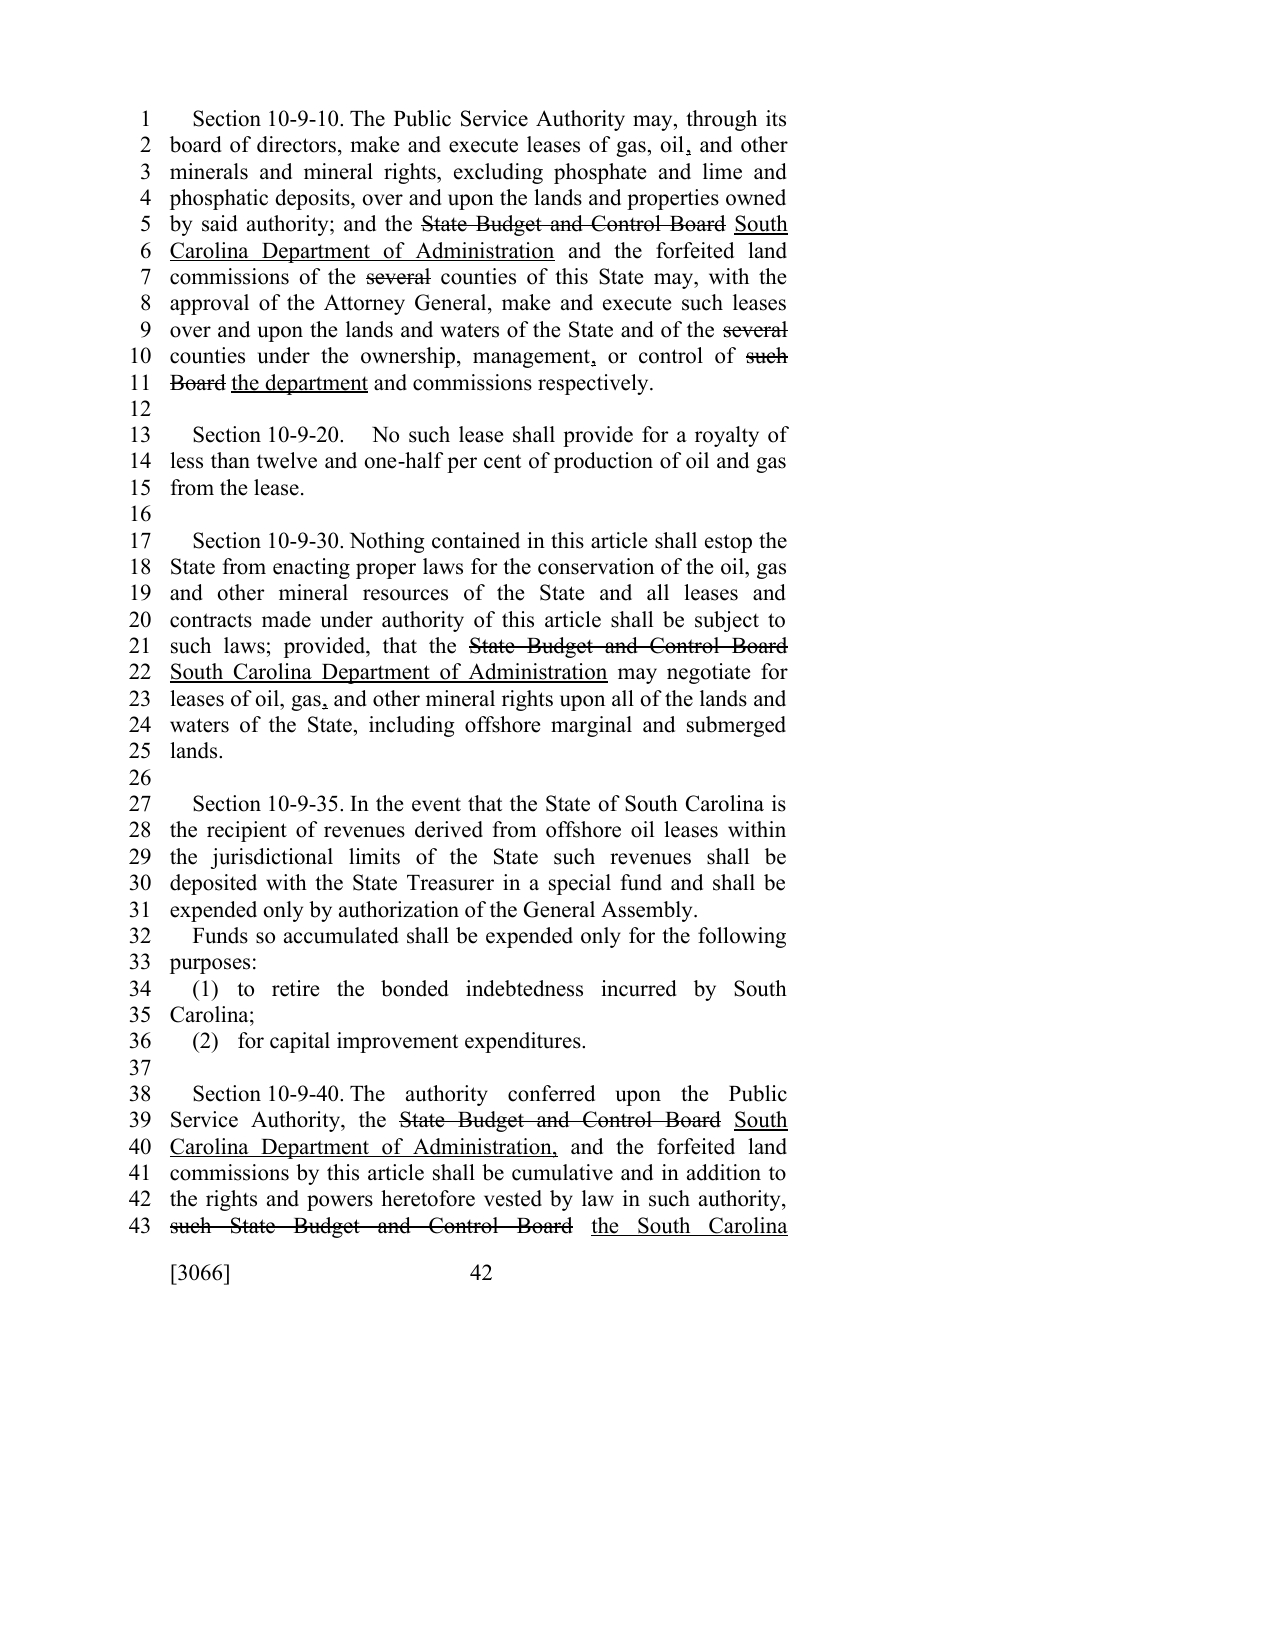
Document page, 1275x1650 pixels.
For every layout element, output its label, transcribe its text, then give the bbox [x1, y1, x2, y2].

text (1) to retire the bonded indebtedness incurred by South Carolina; [169, 975, 787, 1027]
text Section 10-9-35. In the event that the State of South Carolina is the recipient of revenues derived from offshore oil leases within the jurisdictional limits of the State such revenues shall be deposited with the State Treasurer in a special fund and shall be expended only by authorization of the General Assembly. [169, 790, 787, 922]
text Funds so accumulated shall be expended only for the following purposes: [169, 922, 787, 975]
text Section 10-9-20. No such lease shall provide for a royalty of less than twelve and one-half per cent of production of oil and gas from the lease. [169, 421, 787, 500]
text (2) for capital improvement expenditures. [169, 1027, 787, 1054]
text Section 10-9-30. Nothing contained in this article shall estop the State from enacting proper laws for the conservation of the oil, gas and other mineral resources of the State and all leases and contracts made under authority of this article shall be subject to such laws; provided, that the State Budget and Control Board South Carolina Department of Administration may negotiate for leases of oil, gas, and other mineral rights upon all of the lands and waters of the State, including offshore marginal and submerged lands. [169, 527, 787, 764]
text Section 10-9-10. The Public Service Authority may, through its board of directors, make and execute leases of gas, oil, and other minerals and mineral rights, excluding phosphate and lime and phosphatic deposits, over and upon the lands and properties owned by said authority; and the State Budget and Control Board South Carolina Department of Administration and the forfeited land commissions of the several counties of this State may, with the approval of the Attorney General, make and execute such leases over and upon the lands and waters of the State and of the several counties under the ownership, management, or control of such Board the department and commissions respectively. [169, 105, 787, 395]
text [169, 1080, 787, 1238]
